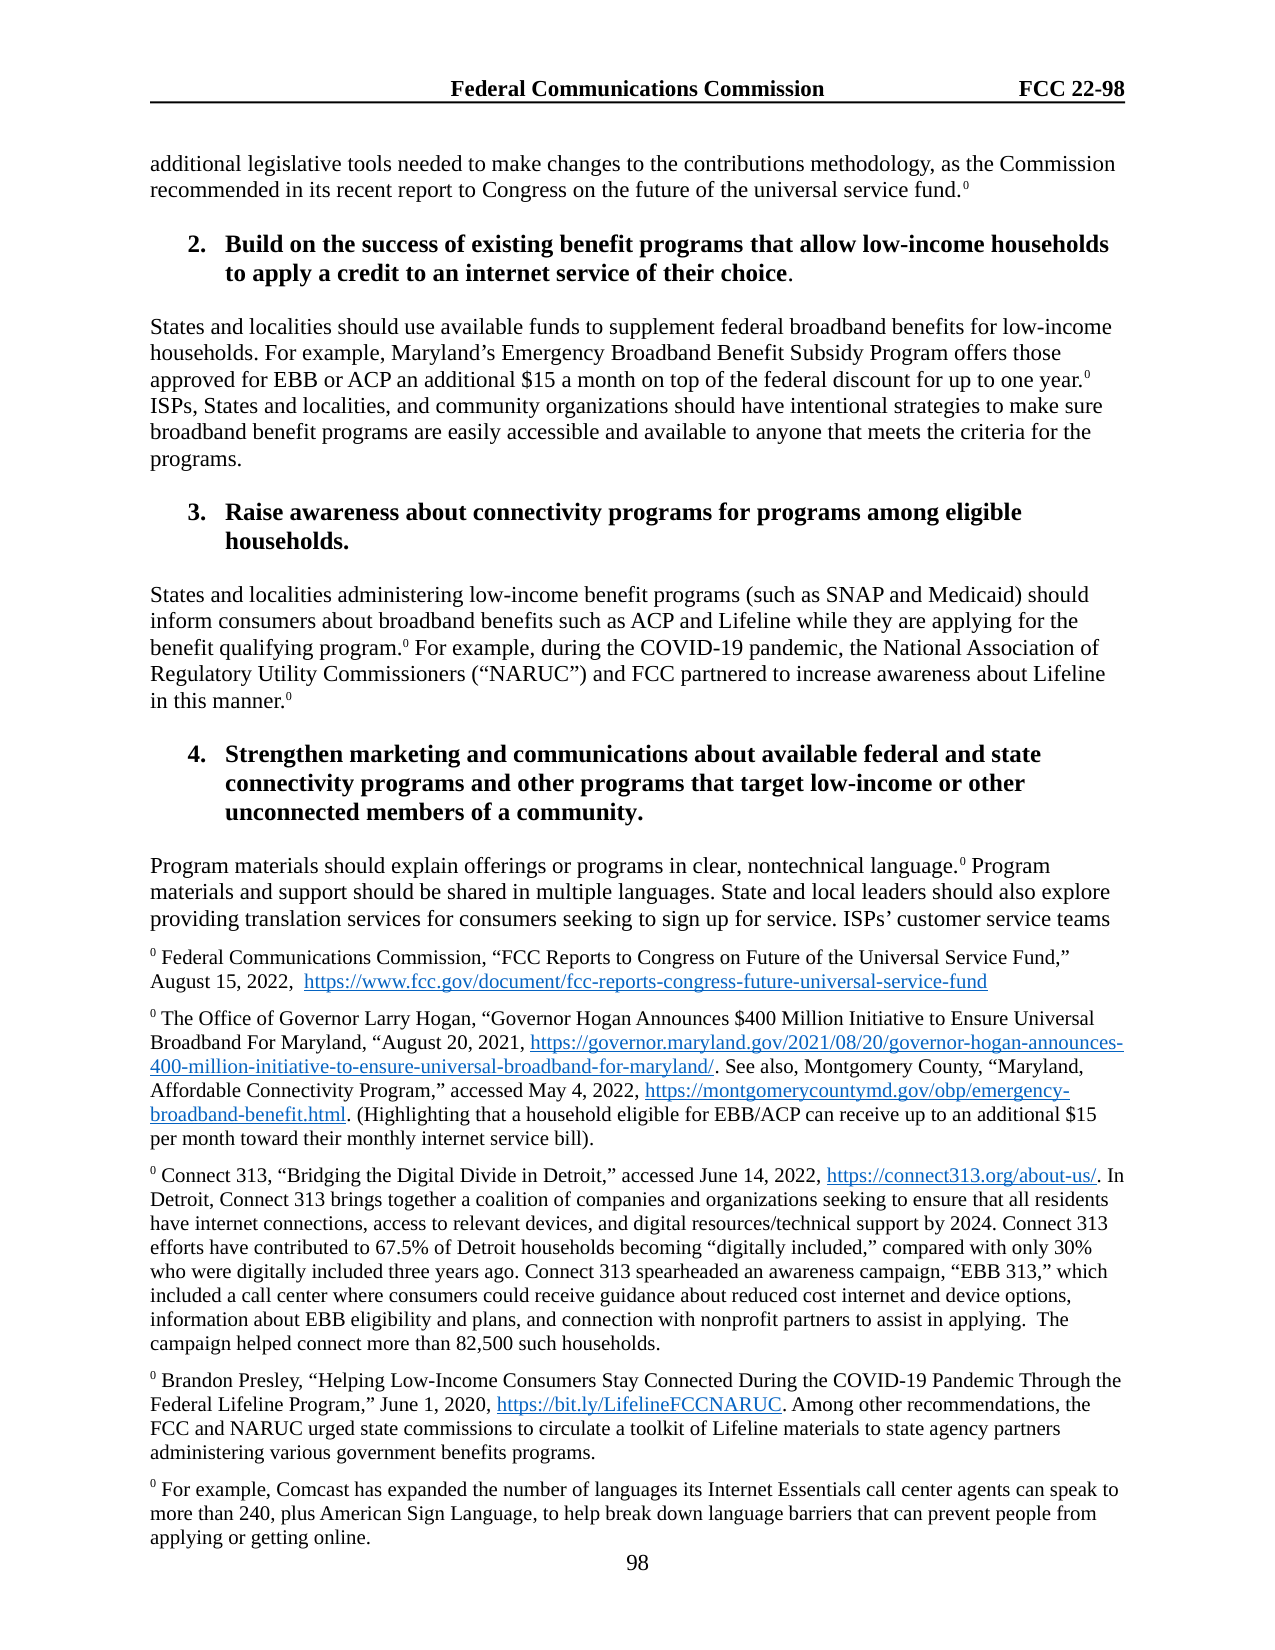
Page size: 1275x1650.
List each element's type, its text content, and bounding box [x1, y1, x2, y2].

text Program materials should explain offerings or programs in clear, nontechnical language. Program materials and support should be shared in multiple languages. State and local leaders should also explore providing translation services for consumers seeking to sign up for service. ISPs’ customer service teams should be aware of available programs and be able to redirect a potential customer to the targeted support team. ISPs can also help by having call center teams that are assigned to sponsored-service programs and staffing them to ensure fast, reliable, and effective support with minimal hold times. About 40% of respondents to the national survey ranked “having someone walk me through the process step by step” as one of their top three suggestions for how to make applying easier. Installation instructions could be made clearer with step-by-step illustrations of the installation process that are easy to follow for adults with limited technical experience. ISPs could offer options across their tiers of service offerings, and regularly evaluate ACP program to further increase internet adoption. ISPs should be transparent about any future fees or costs, explain them clearly, and ensure that enrollees consent to any future costs when signing up for a no-cost program. [150, 852, 1125, 931]
text States and localities should use available funds to supplement federal broadband benefits for low-income households. For example, Maryland’s Emergency Broadband Benefit Subsidy Program offers those approved for EBB or ACP an additional $15 a month on top of the federal discount for up to one year. ISPs, States and localities, and community organizations should have intentional strategies to make sure broadband benefit programs are easily accessible and available to anyone that meets the criteria for the programs. [150, 313, 1125, 471]
list Strengthen marketing and communications about available federal and state connectivity programs and other programs that target low-income or other unconnected members of a community. [187, 739, 1125, 826]
text States and localities administering low-income benefit programs (such as SNAP and Medicaid) should inform consumers about broadband benefits such as ACP and Lifeline while they are applying for the benefit qualifying program. For example, during the COVID-19 pandemic, the National Association of Regulatory Utility Commissioners (“NARUC”) and FCC partnered to increase awareness about Lifeline in this manner. [150, 581, 1125, 713]
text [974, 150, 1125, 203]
list Raise awareness about connectivity programs for programs among eligible households. [187, 497, 1125, 555]
list Build on the success of existing benefit programs that allow low-income households to apply a credit to an internet service of their choice. [187, 229, 1125, 287]
